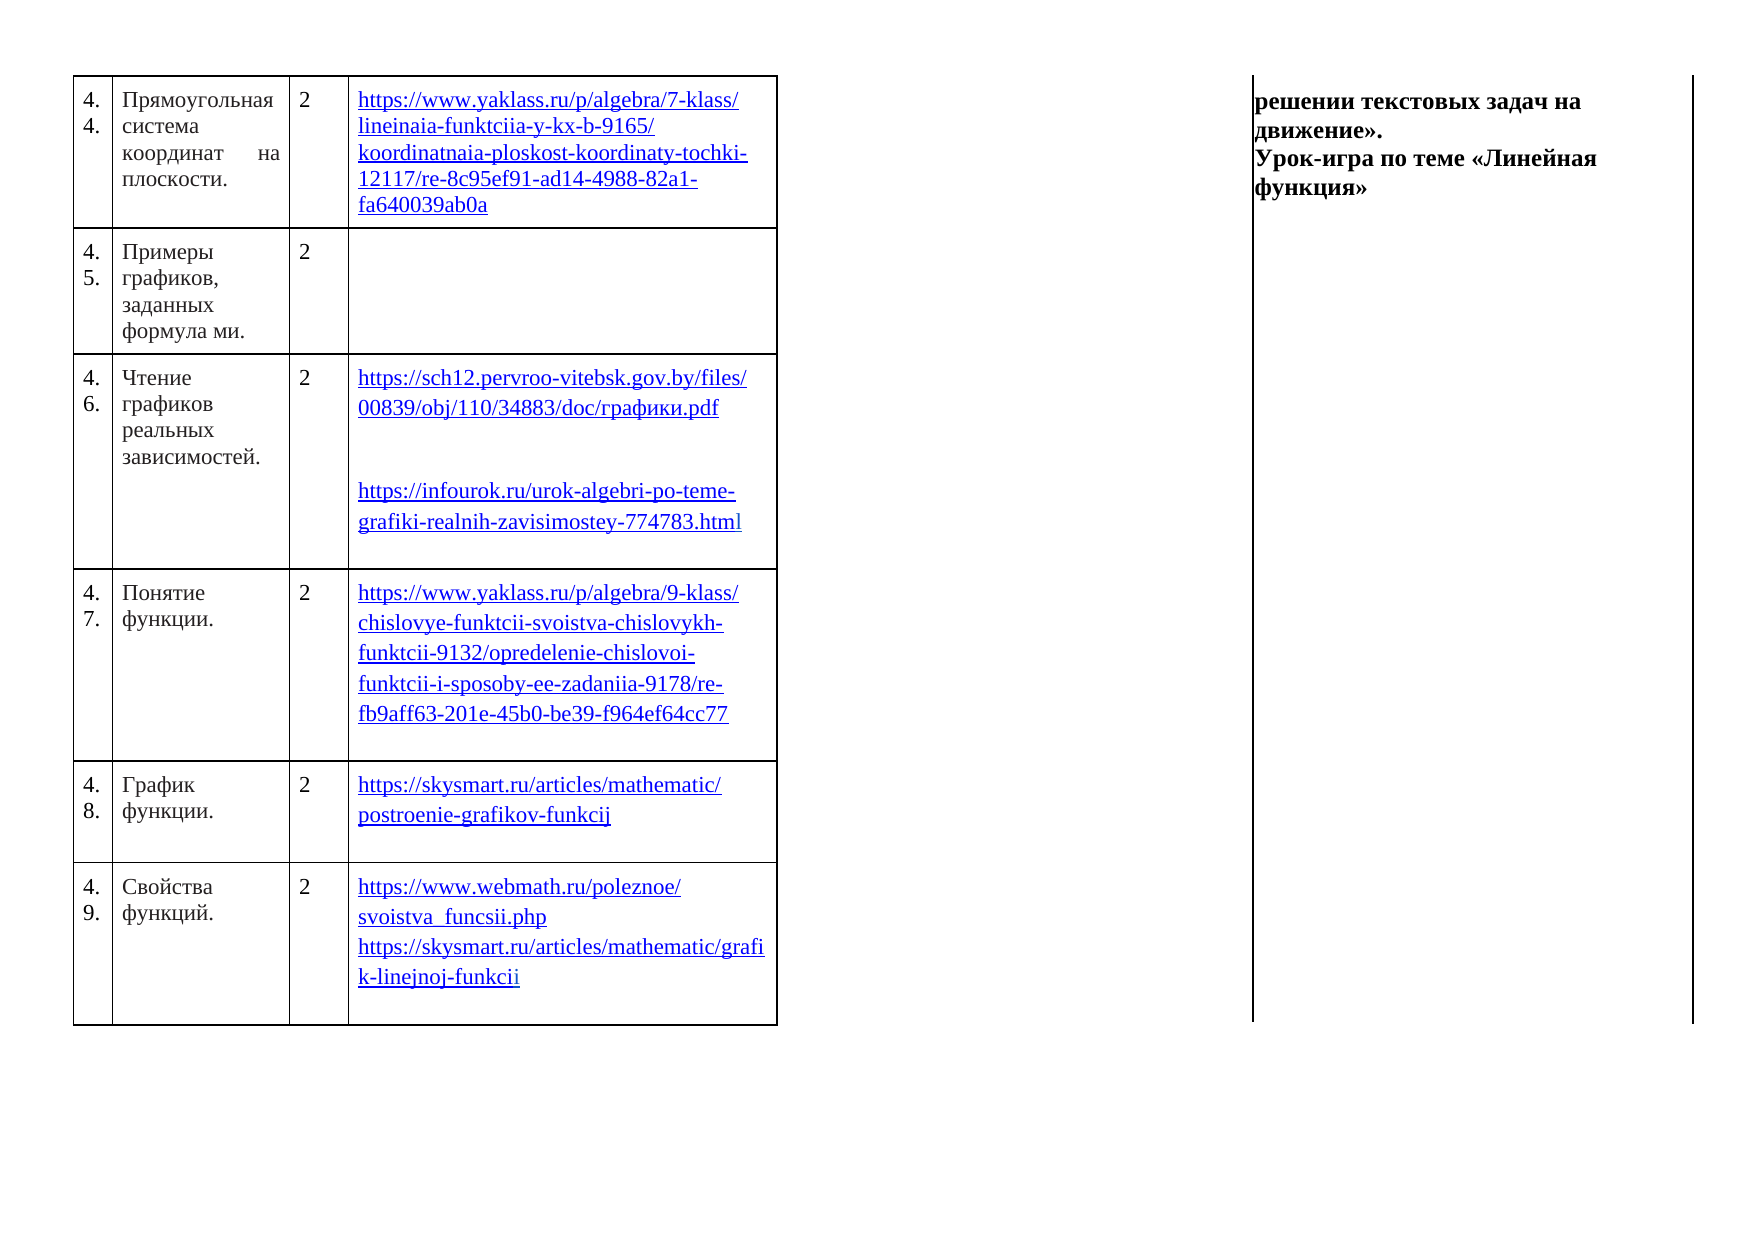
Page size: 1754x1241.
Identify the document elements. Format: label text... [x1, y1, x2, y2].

table_cell [349, 229, 776, 353]
table_cell https://www.yaklass.ru/p/algebra/9-klass/chislovye-funktcii-svoistva-chislovykh-funktcii-9132/opredelenie-chislovoi-funktcii-i-sposoby-ee-zadaniia-9178/re-fb9aff63-201e-45b0-be39-f964ef64cc77 [349, 570, 776, 760]
table_cell Понятие функции. [113, 570, 289, 760]
table_cell 4.4. [74, 77, 112, 227]
table_cell 4.8. [74, 762, 112, 862]
table_cell 2 [290, 570, 348, 760]
table_cell https://skysmart.ru/articles/mathematic/postroenie-grafikov-funkcij [349, 762, 776, 862]
table_cell https://www.webmath.ru/poleznoe/svoistva_funcsii.php https://skysmart.ru/articles/mathematic/grafik-linejnoj-funkcii [349, 863, 776, 1024]
table_cell 2 [290, 355, 348, 568]
table_cell https://www.yaklass.ru/p/algebra/7-klass/lineinaia-funktciia-y-kx-b-9165/koordinatnaia-ploskost-koordinaty-tochki-12117/re-8c95ef91-ad14-4988-82a1-fa640039ab0a [349, 77, 776, 227]
table_cell 4.6. [74, 355, 112, 568]
table_cell https://sch12.pervroo-vitebsk.gov.by/files/00839/obj/110/34883/doc/графики.pdf https://infourok.ru/urok-algebri-po-teme-grafiki-realnih-zavisimostey-774783.html [349, 355, 776, 568]
table_cell 4.7. [74, 570, 112, 760]
table_cell 4.9. [74, 863, 112, 1024]
table_cell Примеры графиков, заданных формула ми. [113, 229, 289, 353]
table_cell График функции. [113, 762, 289, 862]
table_cell 4.5. [74, 229, 112, 353]
table_cell Прямоугольная система координат на плоскости. [113, 77, 289, 227]
table_cell Чтение графиков реальных зависимостей. [113, 355, 289, 568]
table_cell 2 [290, 229, 348, 353]
table_cell 2 [290, 863, 348, 1024]
table_cell 2 [290, 762, 348, 862]
table_cell 2 [290, 77, 348, 227]
table_cell Свойства функций. [113, 863, 289, 1024]
